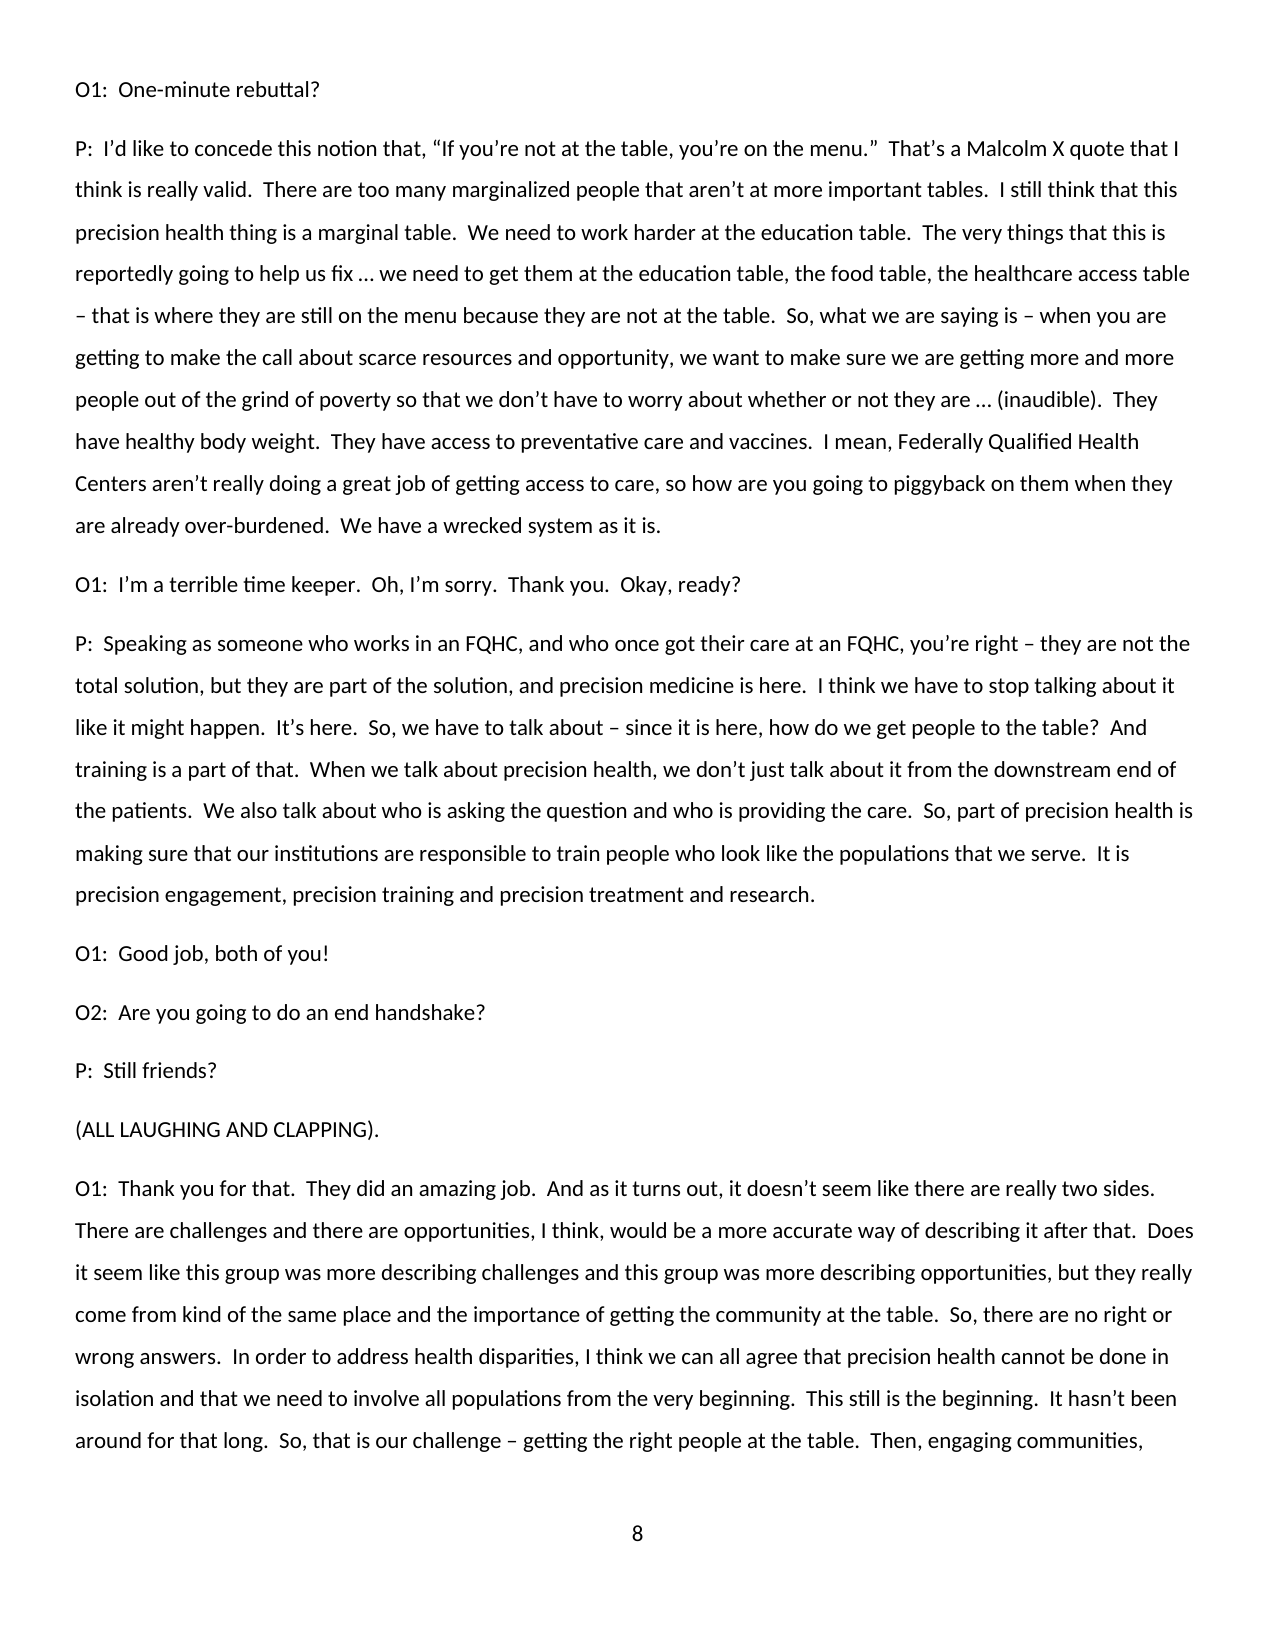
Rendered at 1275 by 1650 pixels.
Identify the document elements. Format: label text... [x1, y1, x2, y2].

text O1: I’m a terrible time keeper. Oh, I’m sorry. Thank you. Okay, ready? [75, 570, 1200, 598]
text (ALL LAUGHING AND CLAPPING). [75, 1115, 1200, 1143]
text P: I’d like to concede this notion that, “If you’re not at the table, you’re on the menu.” That’s a Malcolm X quote that I think is really valid. There are too many marginalized people that aren’t at more important tables. I still think that this precision health thing is a marginal table. We need to work harder at the education table. The very things that this is reportedly going to help us fix … we need to get them at the education table, the food table, the healthcare access table – that is where they are still on the menu because they are not at the table. So, what we are saying is – when you are getting to make the call about scarce resources and opportunity, we want to make sure we are getting more and more people out of the grind of poverty so that we don’t have to worry about whether or not they are … (inaudible). They have healthy body weight. They have access to preventative care and vaccines. I mean, Federally Qualified Health Centers aren’t really doing a great job of getting access to care, so how are you going to piggyback on them when they are already over-burdened. We have a wrecked system as it is. [75, 134, 1200, 539]
text O2: Are you going to do an end handshake? [75, 998, 1200, 1026]
text P: Speaking as someone who works in an FQHC, and who once got their care at an FQHC, you’re right – they are not the total solution, but they are part of the solution, and precision medicine is here. I think we have to stop talking about it like it might happen. It’s here. So, we have to talk about – since it is here, how do we get people to the table? And training is a part of that. When we talk about precision health, we don’t just talk about it from the downstream end of the patients. We also talk about who is asking the question and who is providing the care. So, part of precision health is making sure that our institutions are responsible to train people who look like the populations that we serve. It is precision engagement, precision training and precision treatment and research. [75, 629, 1200, 909]
text O1: Good job, both of you! [75, 939, 1200, 967]
text O1: One-minute rebuttal? [75, 75, 1200, 103]
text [75, 1174, 1200, 1454]
text P: Still friends? [75, 1057, 1200, 1084]
